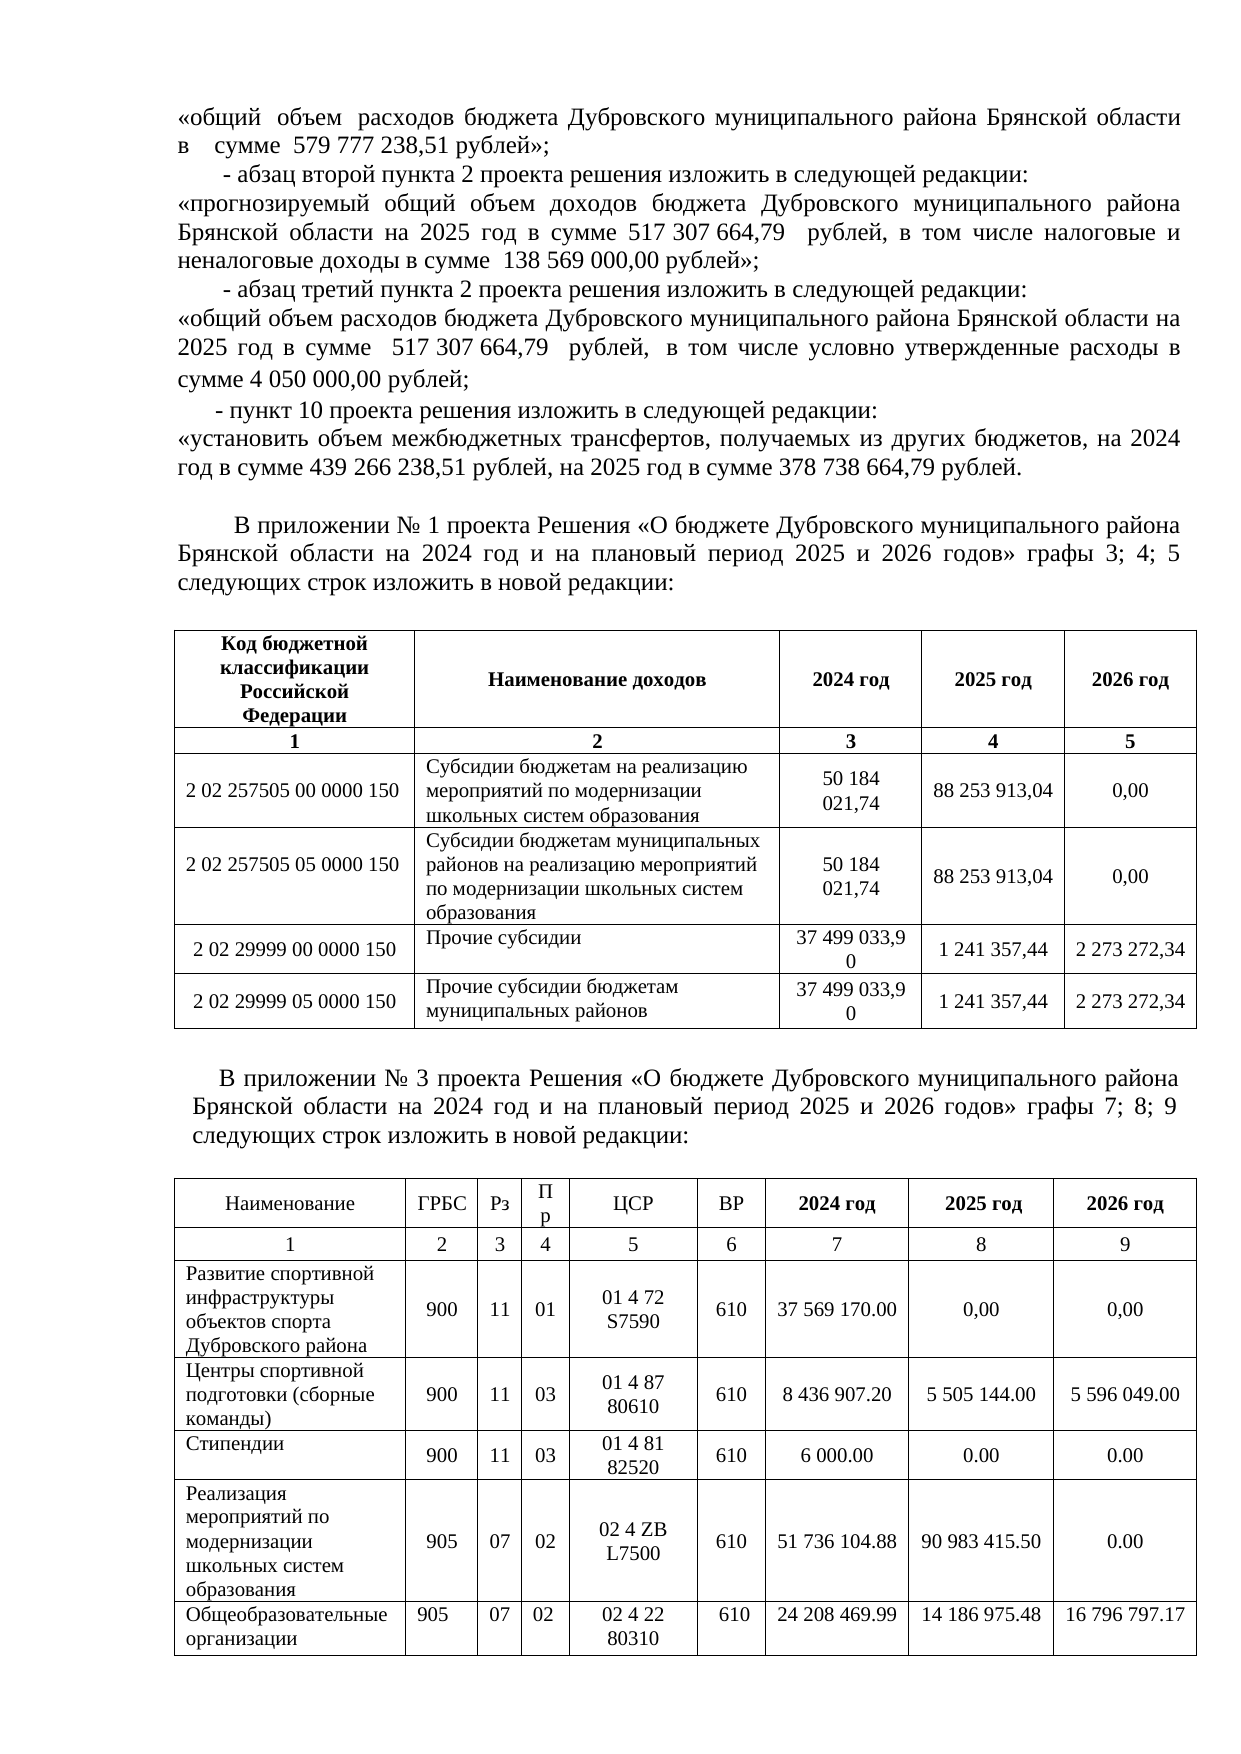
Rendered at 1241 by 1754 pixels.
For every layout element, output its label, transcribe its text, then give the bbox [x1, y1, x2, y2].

table_cell 0.00 [909, 1431, 1053, 1479]
table_cell 5 [570, 1228, 697, 1260]
table_cell 88 253 913,04 [922, 754, 1064, 827]
table_cell 2 02 257505 00 0000 150 [175, 754, 414, 827]
table_cell 0.00 [1054, 1431, 1196, 1479]
table_cell 01 [522, 1261, 569, 1357]
text - абзац второй пункта 2 проекта решения изложить в следующей редакции: [177, 159, 1181, 188]
table_cell 01 4 81 82520 [570, 1431, 697, 1479]
table_cell Центры спортивной подготовки (сборные команды) [175, 1358, 405, 1430]
table_cell 1 241 357,44 [922, 974, 1064, 1028]
table_cell 07 [478, 1480, 521, 1601]
table_cell 2 273 272,34 [1065, 974, 1196, 1028]
table_cell 610 [698, 1431, 765, 1479]
table_cell 5 596 049.00 [1054, 1358, 1196, 1430]
table_cell 37 499 033,90 [780, 974, 921, 1028]
table_cell 905 [406, 1480, 477, 1601]
table_header ЦСР [570, 1179, 697, 1227]
table_cell 90 983 415.50 [909, 1480, 1053, 1601]
table_header ВР [698, 1179, 765, 1227]
table_header Код бюджетной классификации Российской Федерации [175, 631, 414, 727]
table_cell 01 4 87 80610 [570, 1358, 697, 1430]
table_cell 14 186 975.48 [909, 1602, 1053, 1655]
table_header Наименование доходов [415, 631, 779, 727]
table_cell 11 [478, 1261, 521, 1357]
table_cell Субсидии бюджетам муниципальных районов на реализацию мероприятий по модернизации школьных систем образования [415, 828, 779, 924]
table_header Рз [478, 1179, 521, 1227]
table_cell 900 [406, 1261, 477, 1357]
table_cell 905 [406, 1602, 477, 1655]
table_cell Прочие субсидии бюджетам муниципальных районов [415, 974, 779, 1028]
table_cell 900 [406, 1431, 477, 1479]
table_cell 03 [522, 1358, 569, 1430]
table_cell Стипендии [175, 1431, 405, 1479]
table_cell 7 [766, 1228, 908, 1260]
table_cell 3 [780, 728, 921, 753]
table_cell 88 253 913,04 [922, 828, 1064, 924]
table_header Наименование [175, 1179, 405, 1227]
table_cell 4 [922, 728, 1064, 753]
table_cell 2 [406, 1228, 477, 1260]
table_header 2025 год [909, 1179, 1053, 1227]
table_cell 1 [175, 1228, 405, 1260]
table_cell 11 [478, 1358, 521, 1430]
table_cell 2 273 272,34 [1065, 925, 1196, 973]
table_cell 1 [175, 728, 414, 753]
table_cell Прочие субсидии [415, 925, 779, 973]
table_cell Общеобразовательные организации [175, 1602, 405, 1655]
table_header 2025 год [922, 631, 1064, 727]
table_cell 0.00 [1054, 1480, 1196, 1601]
table_cell 610 [698, 1261, 765, 1357]
table_cell 610 [698, 1602, 765, 1655]
table_cell 900 [406, 1358, 477, 1430]
table_cell 02 4 22 80310 [570, 1602, 697, 1655]
table_cell 5 505 144.00 [909, 1358, 1053, 1430]
table_cell 0,00 [909, 1261, 1053, 1357]
table_cell 2 [415, 728, 779, 753]
table_cell 9 [1054, 1228, 1196, 1260]
text «прогнозируемый общий объем доходов бюджета Дубровского муниципального района Брянской области на 2025 год в сумме 517 307 664,79 рублей, в том числе налоговые и неналоговые доходы в сумме 138 569 000,00 рублей»; [177, 188, 1181, 274]
table_cell Реализация мероприятий по модернизации школьных систем образования [175, 1480, 405, 1601]
text - пункт 10 проекта решения изложить в следующей редакции: [177, 395, 1181, 423]
table_cell 16 796 797.17 [1054, 1602, 1196, 1655]
text «установить объем межбюджетных трансфертов, получаемых из других бюджетов, на 2024 год в сумме 439 266 238,51 рублей, на 2025 год в сумме 378 738 664,79 рублей. [177, 423, 1181, 481]
table_cell 610 [698, 1480, 765, 1601]
table_header 2026 год [1054, 1179, 1196, 1227]
table_cell 3 [478, 1228, 521, 1260]
table_cell 03 [522, 1431, 569, 1479]
table_cell 0,00 [1054, 1261, 1196, 1357]
table_cell 02 [522, 1480, 569, 1601]
table_cell 0,00 [1065, 828, 1196, 924]
table_cell Субсидии бюджетам на реализацию мероприятий по модернизации школьных систем образования [415, 754, 779, 827]
table_cell 51 736 104.88 [766, 1480, 908, 1601]
table_cell 24 208 469.99 [766, 1602, 908, 1655]
table_cell 37 499 033,90 [780, 925, 921, 973]
text - абзац третий пункта 2 проекта решения изложить в следующей редакции: [177, 274, 1181, 303]
table_cell 1 241 357,44 [922, 925, 1064, 973]
table_header ГРБС [406, 1179, 477, 1227]
table_cell 01 4 72 S7590 [570, 1261, 697, 1357]
table_cell 8 436 907.20 [766, 1358, 908, 1430]
table_cell 02 [522, 1602, 569, 1655]
table_cell 5 [1065, 728, 1196, 753]
table_cell 610 [698, 1358, 765, 1430]
table_header 2024 год [780, 631, 921, 727]
text «общий объем расходов бюджета Дубровского муниципального района Брянской области на 2025 год в сумме 517 307 664,79 рублей, в том числе условно утвержденные расходы в сумме 4 050 000,00 рублей; [177, 303, 1181, 395]
table_cell 37 569 170.00 [766, 1261, 908, 1357]
table_header Пр [522, 1179, 569, 1227]
text В приложении № 1 проекта Решения «О бюджете Дубровского муниципального района Брянской области на 2024 год и на плановый период 2025 и 2026 годов» графы 3; 4; 5 следующих строк изложить в новой редакции: [177, 510, 1181, 596]
table_cell 6 000.00 [766, 1431, 908, 1479]
table_cell Развитие спортивной инфраструктуры объектов спорта Дубровского района [175, 1261, 405, 1357]
table_cell 07 [478, 1602, 521, 1655]
table_cell 2 02 257505 05 0000 150 [175, 828, 414, 924]
table_cell 6 [698, 1228, 765, 1260]
table_cell 4 [522, 1228, 569, 1260]
table_cell 50 184 021,74 [780, 828, 921, 924]
table_header 2026 год [1065, 631, 1196, 727]
table_cell 0,00 [1065, 754, 1196, 827]
table_cell 11 [478, 1431, 521, 1479]
table_cell 2 02 29999 05 0000 150 [175, 974, 414, 1028]
table_cell 2 02 29999 00 0000 150 [175, 925, 414, 973]
text «общий объем расходов бюджета Дубровского муниципального района Брянской области в сумме 579 777 238,51 рублей»; [177, 102, 1181, 159]
table_cell 50 184 021,74 [780, 754, 921, 827]
table_cell 02 4 ZB L7500 [570, 1480, 697, 1601]
text В приложении № 3 проекта Решения «О бюджете Дубровского муниципального района Брянской области на 2024 год и на плановый период 2025 и 2026 годов» графы 7; 8; 9 следующих строк изложить в новой редакции: [89, 1063, 1179, 1149]
table_cell 8 [909, 1228, 1053, 1260]
table_header 2024 год [766, 1179, 908, 1227]
